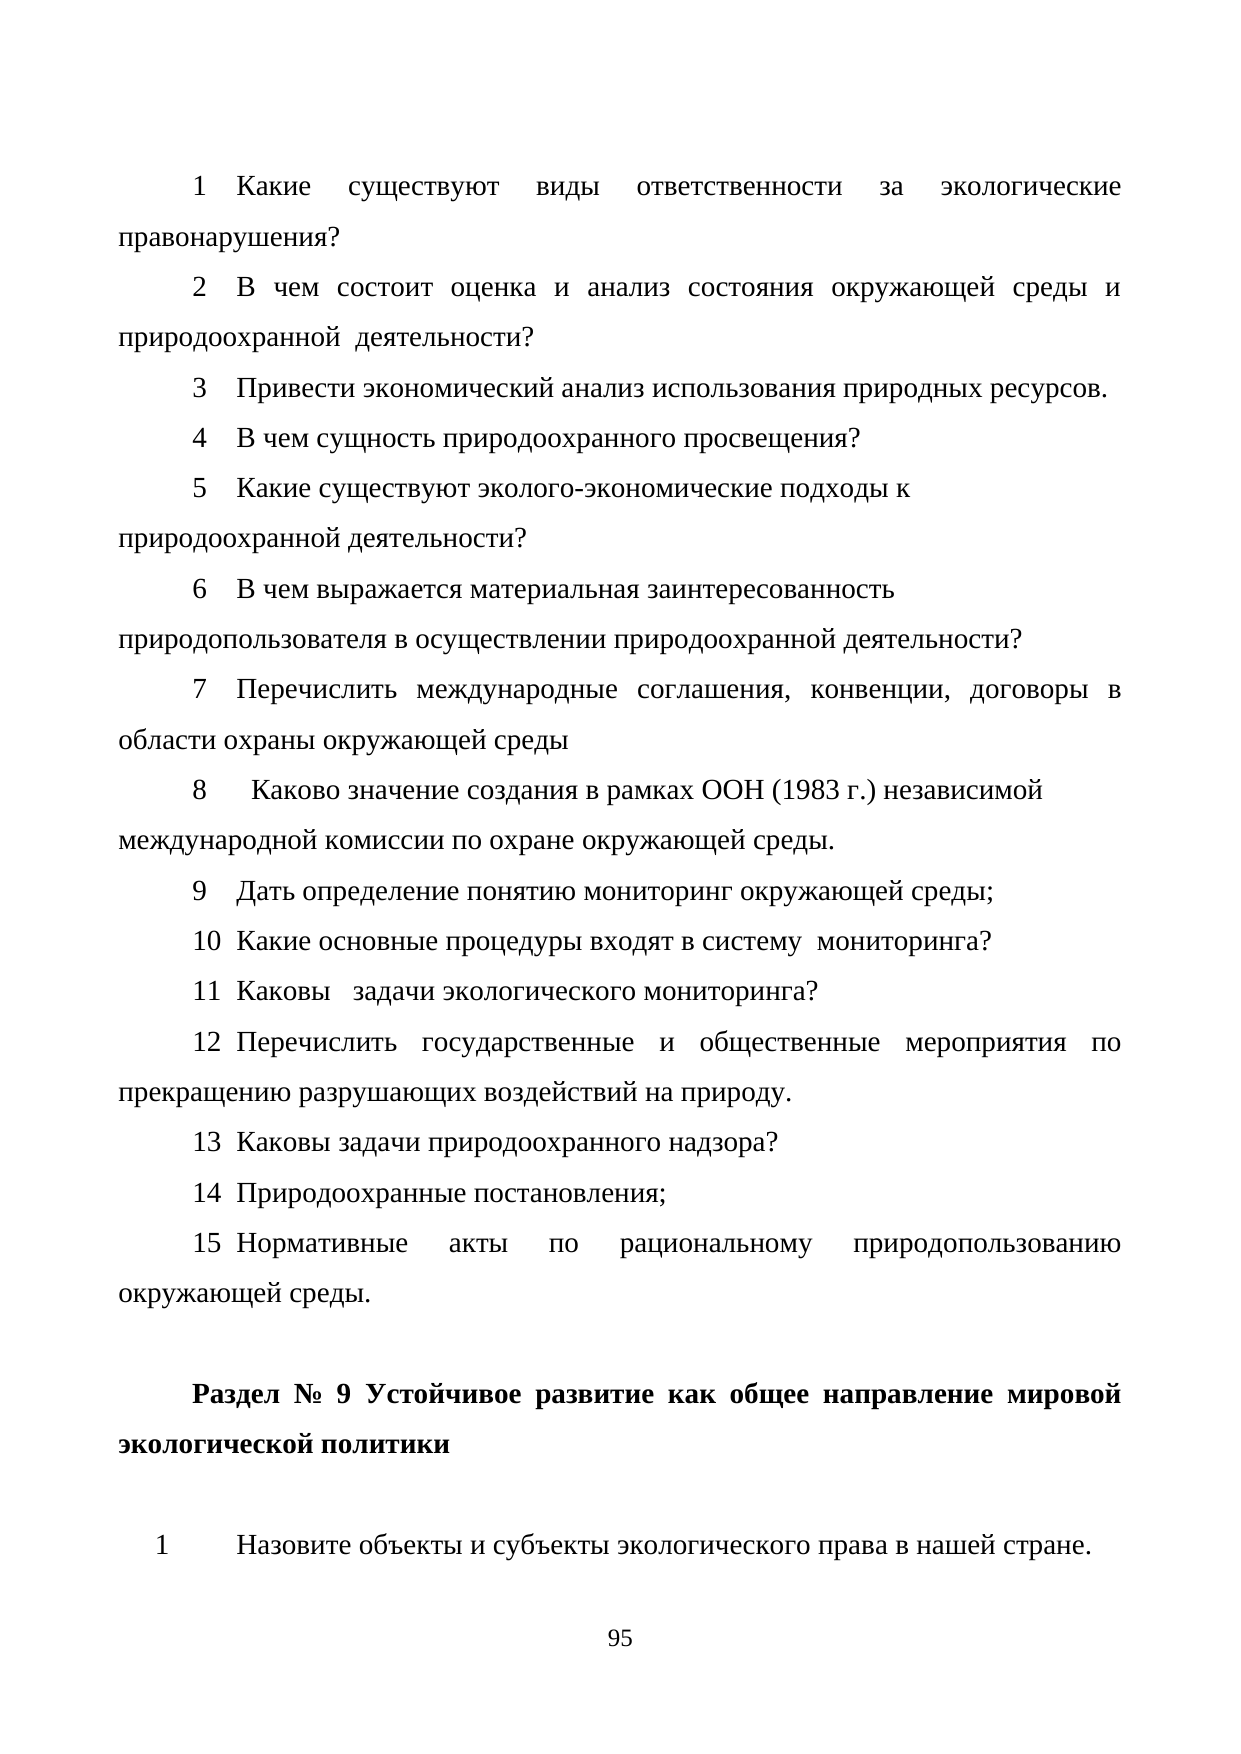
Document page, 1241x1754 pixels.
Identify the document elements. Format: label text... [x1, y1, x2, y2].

list Дать определение понятию мониторинг окружающей среды; [118, 873, 1122, 906]
list Привести экономический анализ использования природных ресурсов. [118, 370, 1122, 403]
list Какие основные процедуры входят в систему мониторинга? [118, 923, 1122, 957]
text Раздел № 9 Устойчивое развитие как общее направление мировой экологической политики [118, 1376, 1122, 1460]
list Какие существуют эколого-экономические подходы к природоохранной деятельности? [118, 470, 1122, 554]
list Каково значение создания в рамках ООН (1983 г.) независимой международной комиссии по охране окружающей среды. [118, 772, 1122, 856]
list Природоохранные постановления; [118, 1175, 1122, 1208]
list Каковы задачи экологического мониторинга? [118, 973, 1122, 1007]
list Перечислить международные соглашения, конвенции, договоры в области охраны окружающей среды [118, 672, 1122, 755]
list Каковы задачи природоохранного надзора? [118, 1124, 1122, 1158]
list В чем сущность природоохранного просвещения? [118, 420, 1122, 453]
list В чем выражается материальная заинтересованность природопользователя в осуществлении природоохранной деятельности? [118, 571, 1122, 655]
list Нормативные акты по рациональному природопользованию окружающей среды. [118, 1225, 1122, 1309]
list Назовите объекты и субъекты экологического права в нашей стране. [118, 1527, 1122, 1560]
list В чем состоит оценка и анализ состояния окружающей среды и природоохранной деятельности? [118, 269, 1122, 353]
list Перечислить государственные и общественные мероприятия по прекращению разрушающих воздействий на природу. [118, 1024, 1122, 1108]
list Какие существуют виды ответственности за экологические правонарушения? [118, 168, 1122, 252]
